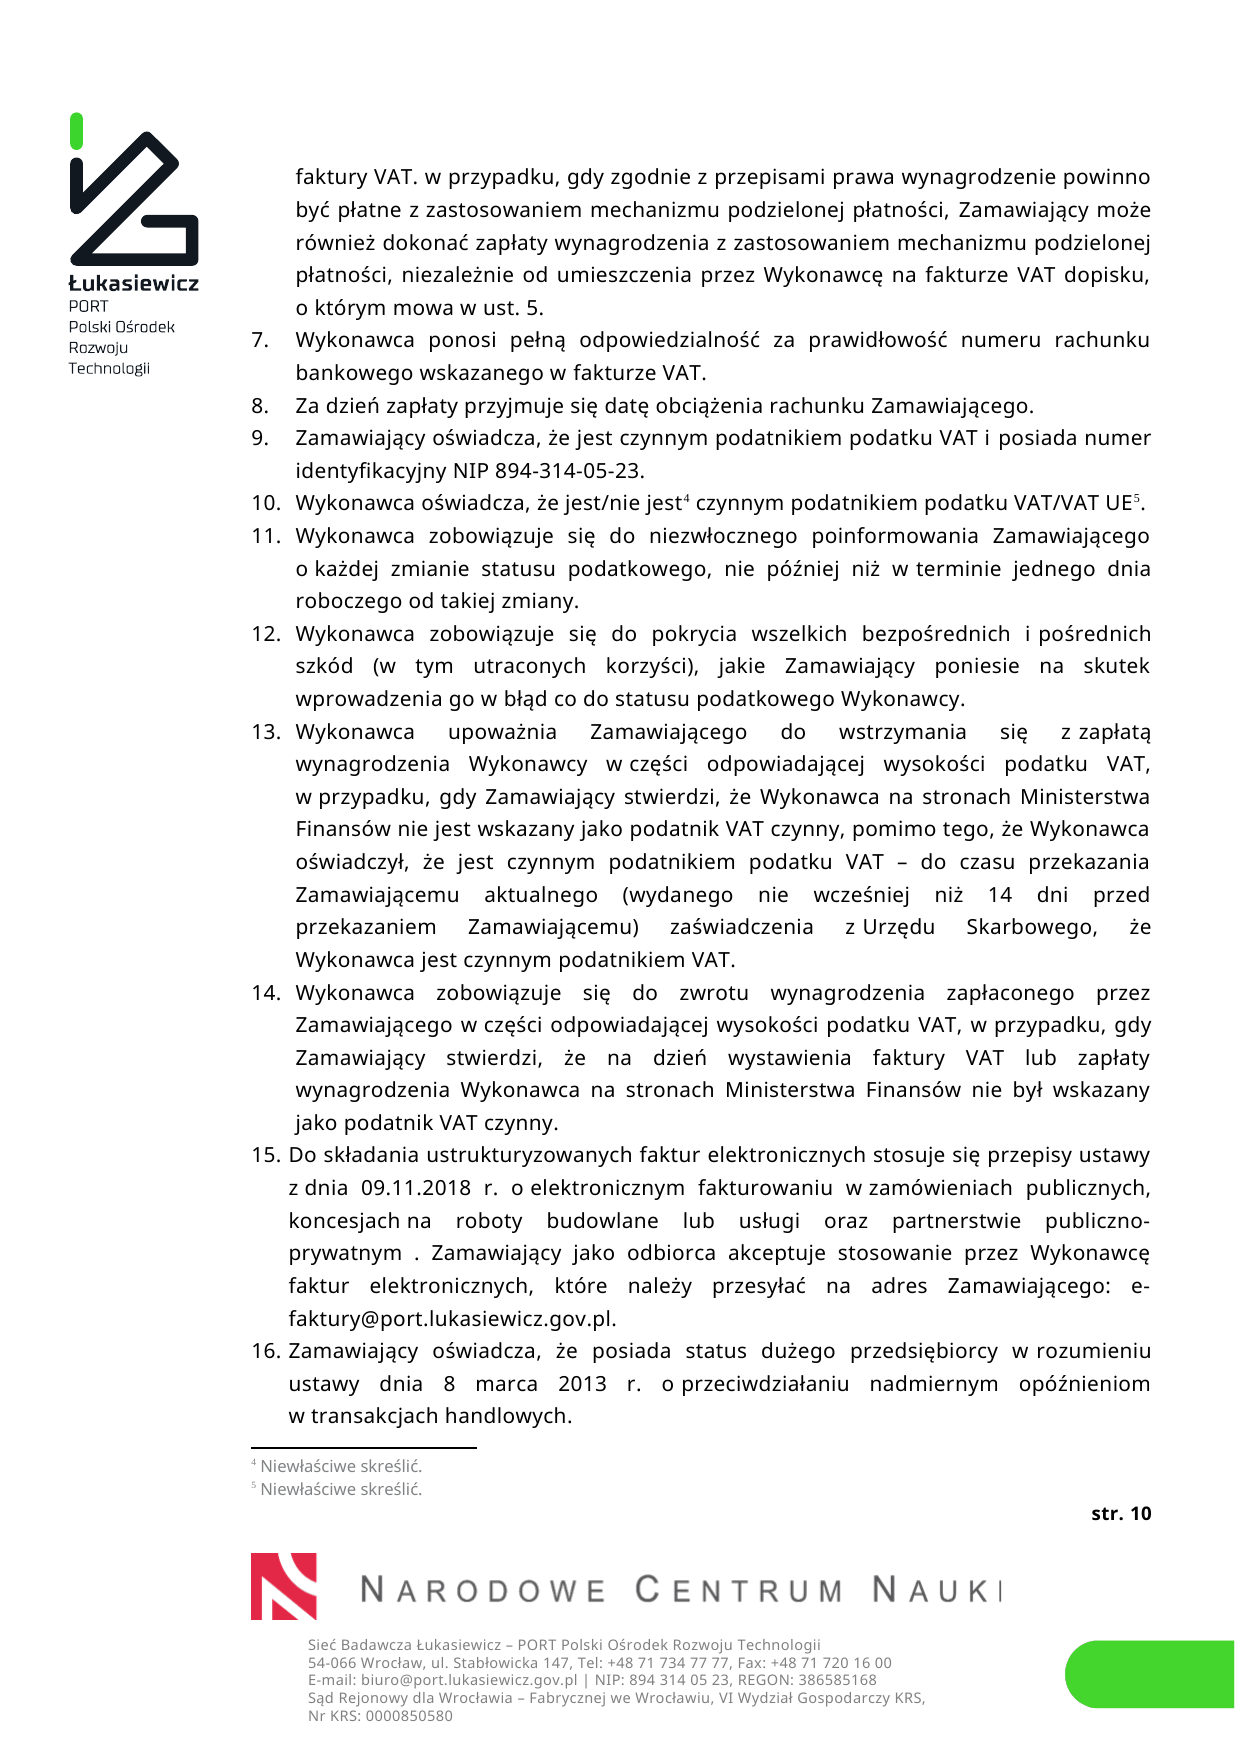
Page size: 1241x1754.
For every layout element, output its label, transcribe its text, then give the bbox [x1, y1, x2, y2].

picture [1061, 1636, 1241, 1754]
list Wykonawca zobowiązuje się do zwrotu wynagrodzenia zapłaconego przez Zamawiającego w części odpowiadającej wysokości podatku VAT, w przypadku, gdy Zamawiający stwierdzi, że na dzień wystawienia faktury VAT lub zapłaty wynagrodzenia Wykonawca na stronach Ministerstwa Finansów nie był wskazany jako podatnik VAT czynny. [251, 978, 1152, 1136]
list Wykonawca zobowiązuje się do pokrycia wszelkich bezpośrednich i pośrednich szkód (w tym utraconych korzyści), jakie Zamawiający poniesie na skutek wprowadzenia go w błąd co do statusu podatkowego Wykonawcy. [251, 619, 1152, 713]
list Wykonawca upoważnia Zamawiającego do wstrzymania się z zapłatą wynagrodzenia Wykonawcy w części odpowiadającej wysokości podatku VAT, w przypadku, gdy Zamawiający stwierdzi, że Wykonawca na stronach Ministerstwa Finansów nie jest wskazany jako podatnik VAT czynny, pomimo tego, że Wykonawca oświadczył, że jest czynnym podatnikiem podatku VAT – do czasu przekazania Zamawiającemu aktualnego (wydanego nie wcześniej niż 14 dni przed przekazaniem Zamawiającemu) zaświadczenia z Urzędu Skarbowego, że Wykonawca jest czynnym podatnikiem VAT. [251, 717, 1152, 973]
list Wykonawca zobowiązuje się do niezwłocznego poinformowania Zamawiającego o każdej zmianie statusu podatkowego, nie później niż w terminie jednego dnia roboczego od takiej zmiany. [251, 521, 1152, 615]
picture [251, 1553, 1002, 1620]
list Wykonawca oświadcza, że jest/nie jest czynnym podatnikiem podatku VAT/VAT UE. [251, 488, 1152, 517]
list Za dzień zapłaty przyjmuje się datę obciążenia rachunku Zamawiającego. [251, 391, 1152, 419]
list Zamawiający oświadcza, że posiada status dużego przedsiębiorcy w rozumieniu ustawy dnia 8 marca 2013 r. o przeciwdziałaniu nadmiernym opóźnieniom w transakcjach handlowych. [251, 1336, 1152, 1430]
list Zamawiający oświadcza, że jest czynnym podatnikiem podatku VAT i posiada numer identyfikacyjny NIP 894-314-05-23. [251, 423, 1152, 484]
list Wykonawca ponosi pełną odpowiedzialność za prawidłowość numeru rachunku bankowego wskazanego w fakturze VAT. [251, 326, 1152, 387]
list Do składania ustrukturyzowanych faktur elektronicznych stosuje się przepisy ustawy z dnia 09.11.2018 r. o elektronicznym fakturowaniu w zamówieniach publicznych, koncesjach na roboty budowlane lub usługi oraz partnerstwie publiczno-prywatnym . Zamawiający jako odbiorca akceptuje stosowanie przez Wykonawcę faktur elektronicznych, które należy przesyłać na adres Zamawiającego: e-faktury@port.lukasiewicz.gov.pl. [251, 1141, 1152, 1332]
